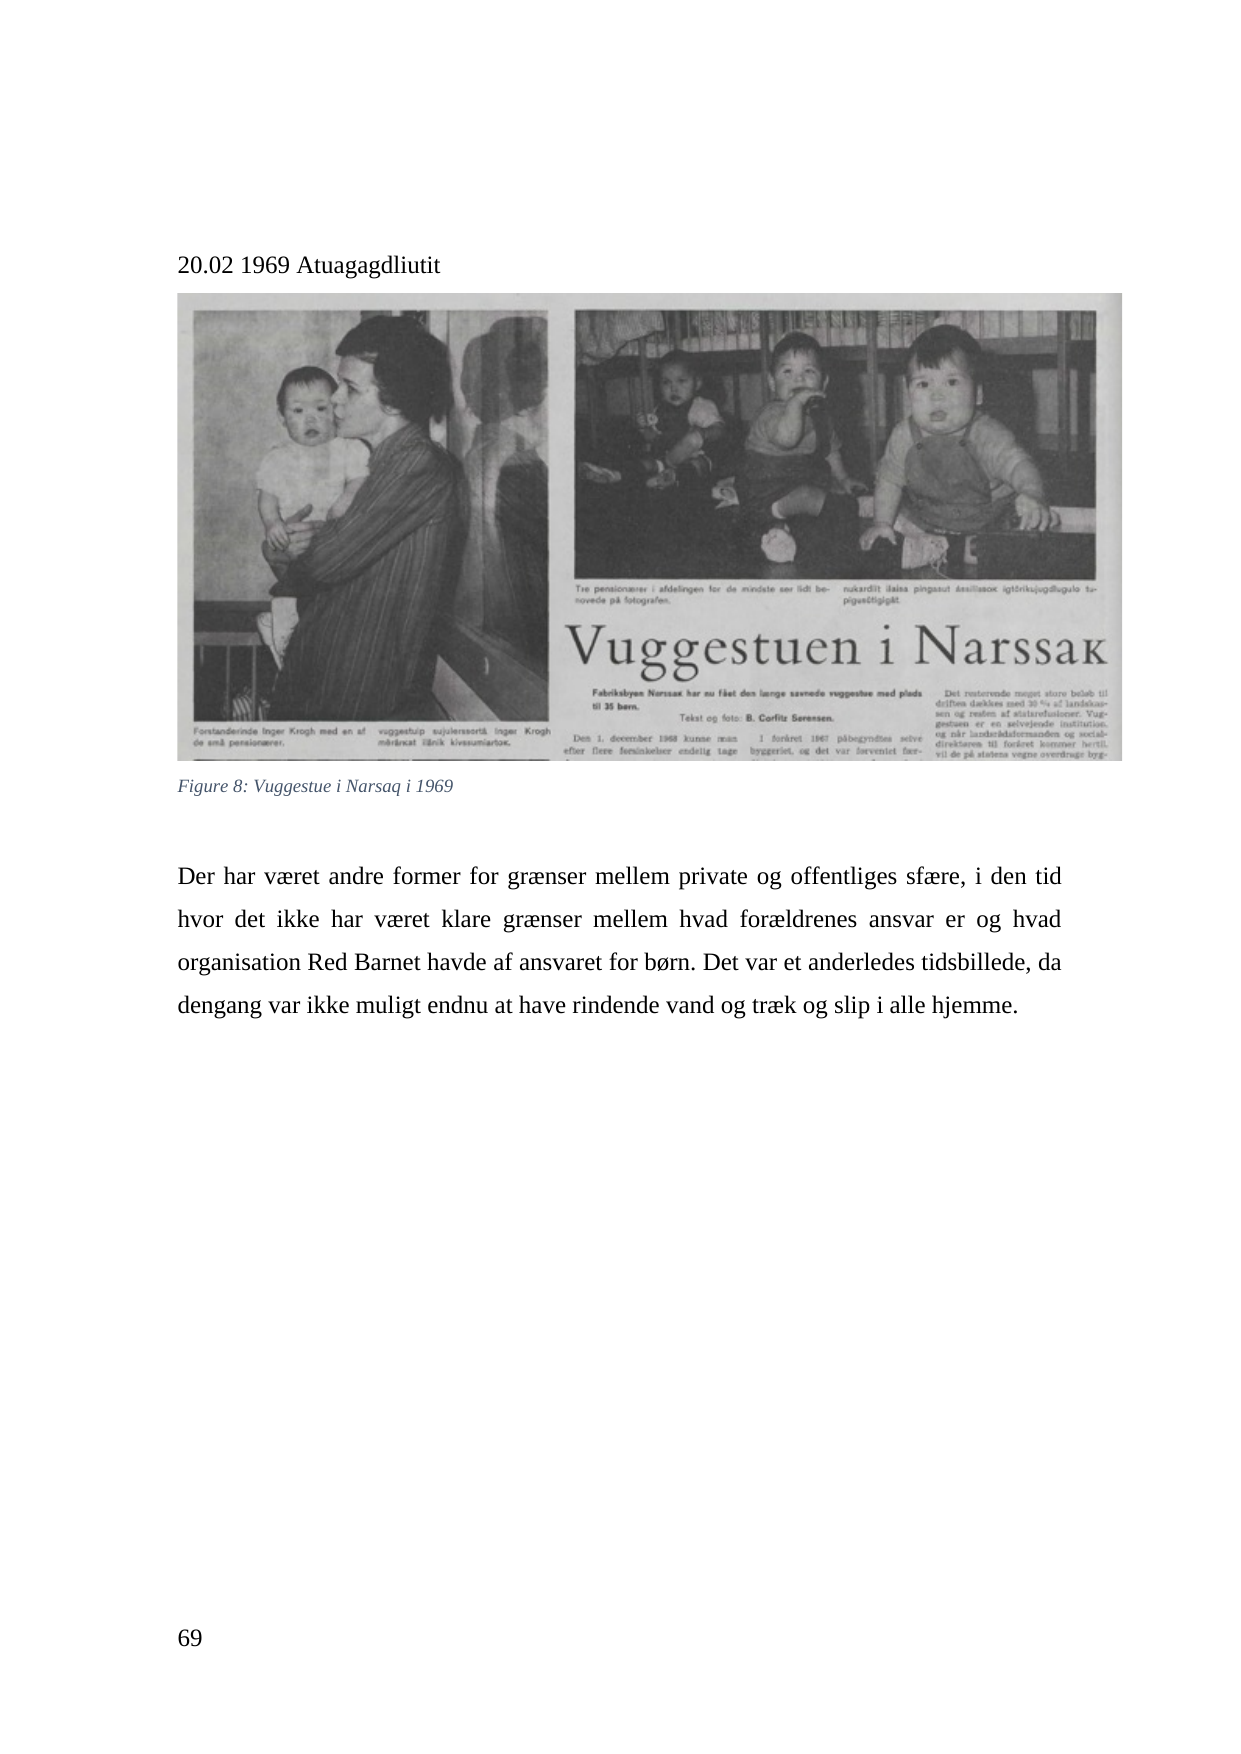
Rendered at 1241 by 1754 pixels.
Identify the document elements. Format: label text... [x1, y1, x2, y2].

text 20.02 1969 Atuagagdliutit [177, 250, 1063, 279]
text Der har været andre former for grænser mellem private og offentliges sfære, i den tid hvor det ikke har været klare grænser mellem hvad forældrenes ansvar er og hvad organisation Red Barnet havde af ansvaret for børn. Det var et anderledes tidsbillede, da dengang var ikke muligt endnu at have rindende vand og træk og slip i alle hjemme. [177, 861, 1063, 1019]
picture [177, 293, 1123, 761]
text Figure 8: Vuggestue i Narsaq i 1969 [177, 775, 1063, 797]
